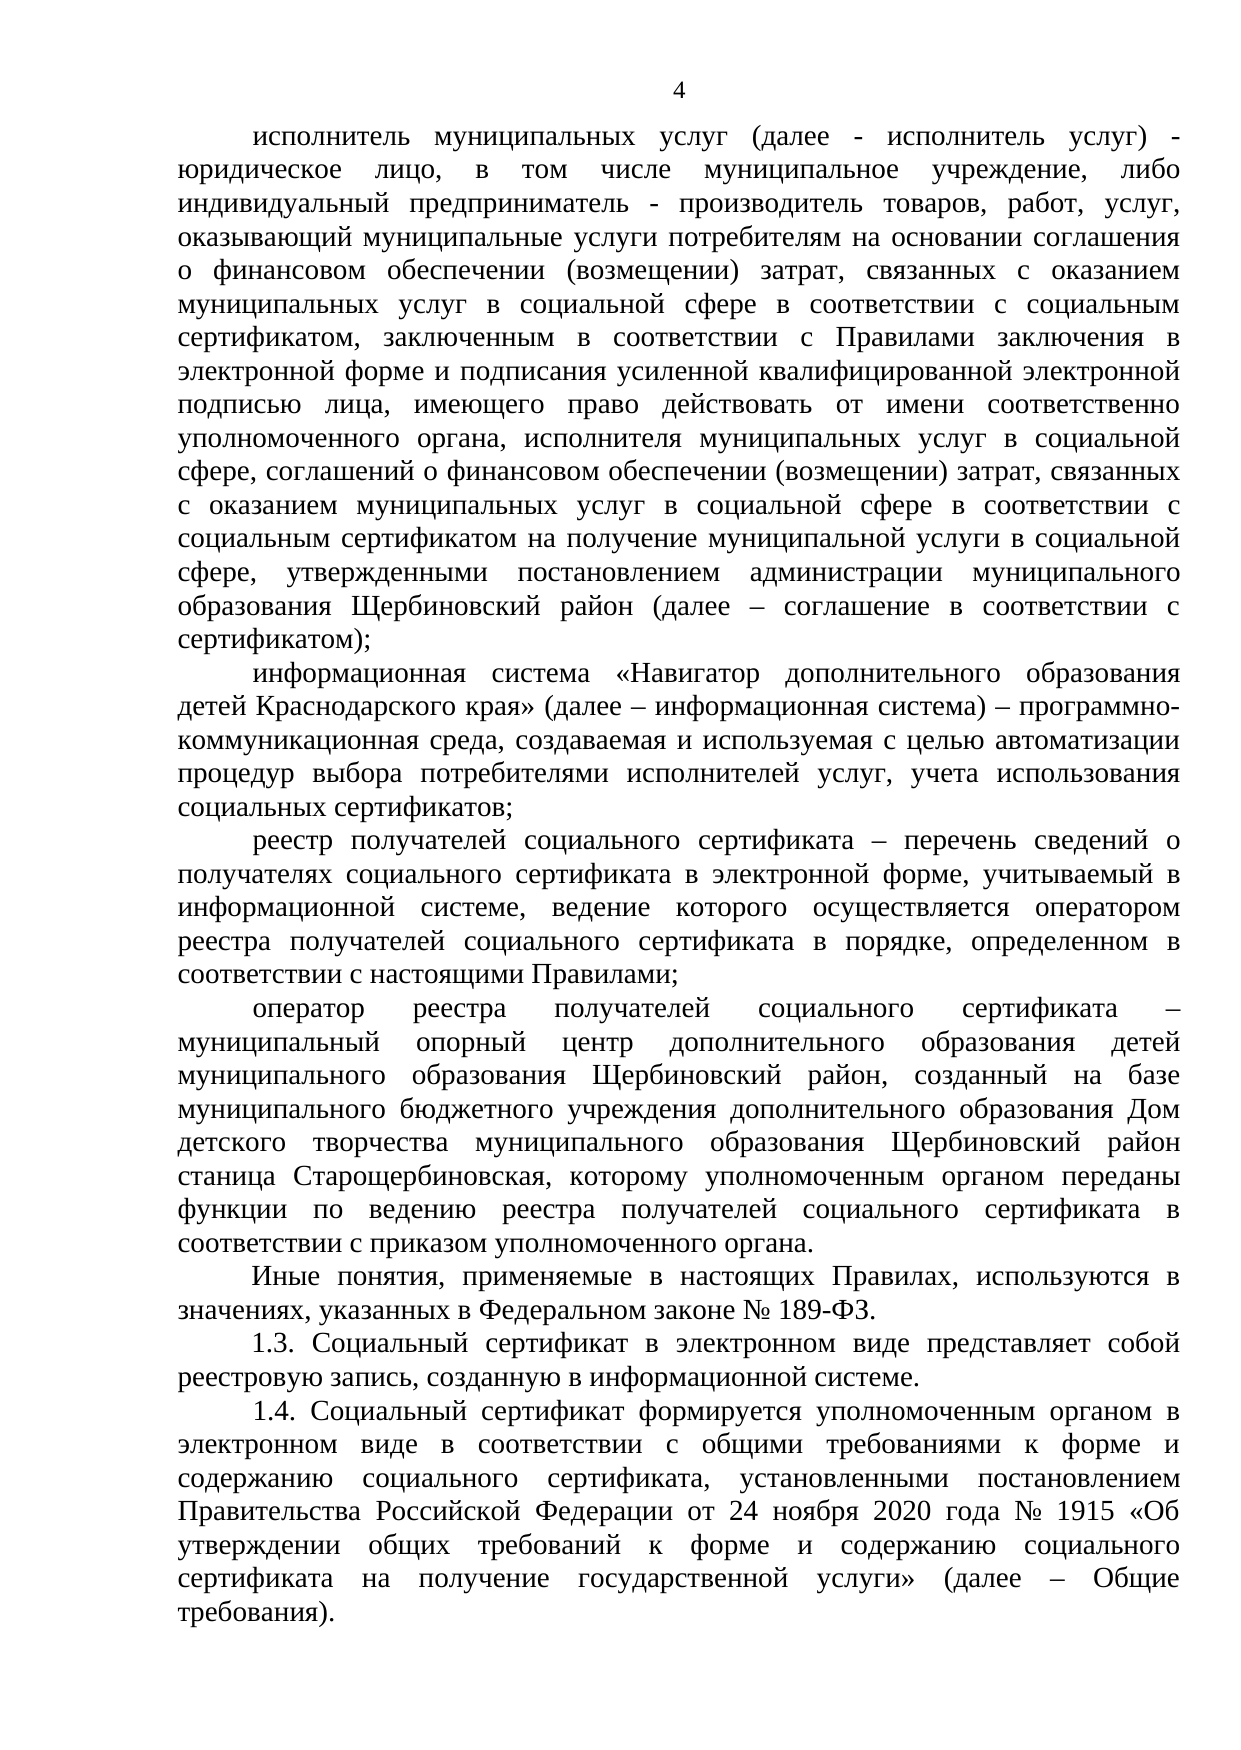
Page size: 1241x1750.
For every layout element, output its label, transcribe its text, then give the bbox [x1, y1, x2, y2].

text 1.4. Социальный сертификат формируется уполномоченным органом в электронном виде в соответствии с общими требованиями к форме и содержанию социального сертификата, установленными постановлением Правительства Российской Федерации от 24 ноября 2020 года № 1915 «Об утверждении общих требований к форме и содержанию социального сертификата на получение государственной услуги» (далее – Общие требования). [177, 1393, 1181, 1627]
text исполнитель муниципальных услуг (далее - исполнитель услуг) - юридическое лицо, в том числе муниципальное учреждение, либо индивидуальный предприниматель - производитель товаров, работ, услуг, оказывающий муниципальные услуги потребителям на основании соглашения о финансовом обеспечении (возмещении) затрат, связанных с оказанием муниципальных услуг в социальной сфере в соответствии с социальным сертификатом, заключенным в соответствии с Правилами заключения в электронной форме и подписания усиленной квалифицированной электронной подписью лица, имеющего право действовать от имени соответственно уполномоченного органа, исполнителя муниципальных услуг в социальной сфере, соглашений о финансовом обеспечении (возмещении) затрат, связанных с оказанием муниципальных услуг в социальной сфере в соответствии с социальным сертификатом на получение муниципальной услуги в социальной сфере, утвержденными постановлением администрации муниципального образования Щербиновский район (далее – соглашение в соответствии с сертификатом); [177, 118, 1181, 655]
text информационная система «Навигатор дополнительного образования детей Краснодарского края» (далее – информационная система) – программно-коммуникационная среда, создаваемая и используемая с целью автоматизации процедур выбора потребителями исполнителей услуг, учета использования социальных сертификатов; [177, 655, 1181, 822]
text 1.3. Социальный сертификат в электронном виде представляет собой реестровую запись, созданную в информационной системе. [177, 1326, 1181, 1393]
text Иные понятия, применяемые в настоящих Правилах, используются в значениях, указанных в Федеральном законе № 189-ФЗ. [177, 1258, 1181, 1326]
text реестр получателей социального сертификата – перечень сведений о получателях социального сертификата в электронной форме, учитываемый в информационной системе, ведение которого осуществляется оператором реестра получателей социального сертификата в порядке, определенном в соответствии с настоящими Правилами; [177, 822, 1181, 990]
text оператор реестра получателей социального сертификата – муниципальный опорный центр дополнительного образования детей муниципального образования Щербиновский район, созданный на базе муниципального бюджетного учреждения дополнительного образования Дом детского творчества муниципального образования Щербиновский район станица Старощербиновская, которому уполномоченным органом переданы функции по ведению реестра получателей социального сертификата в соответствии с приказом уполномоченного органа. [177, 990, 1181, 1258]
